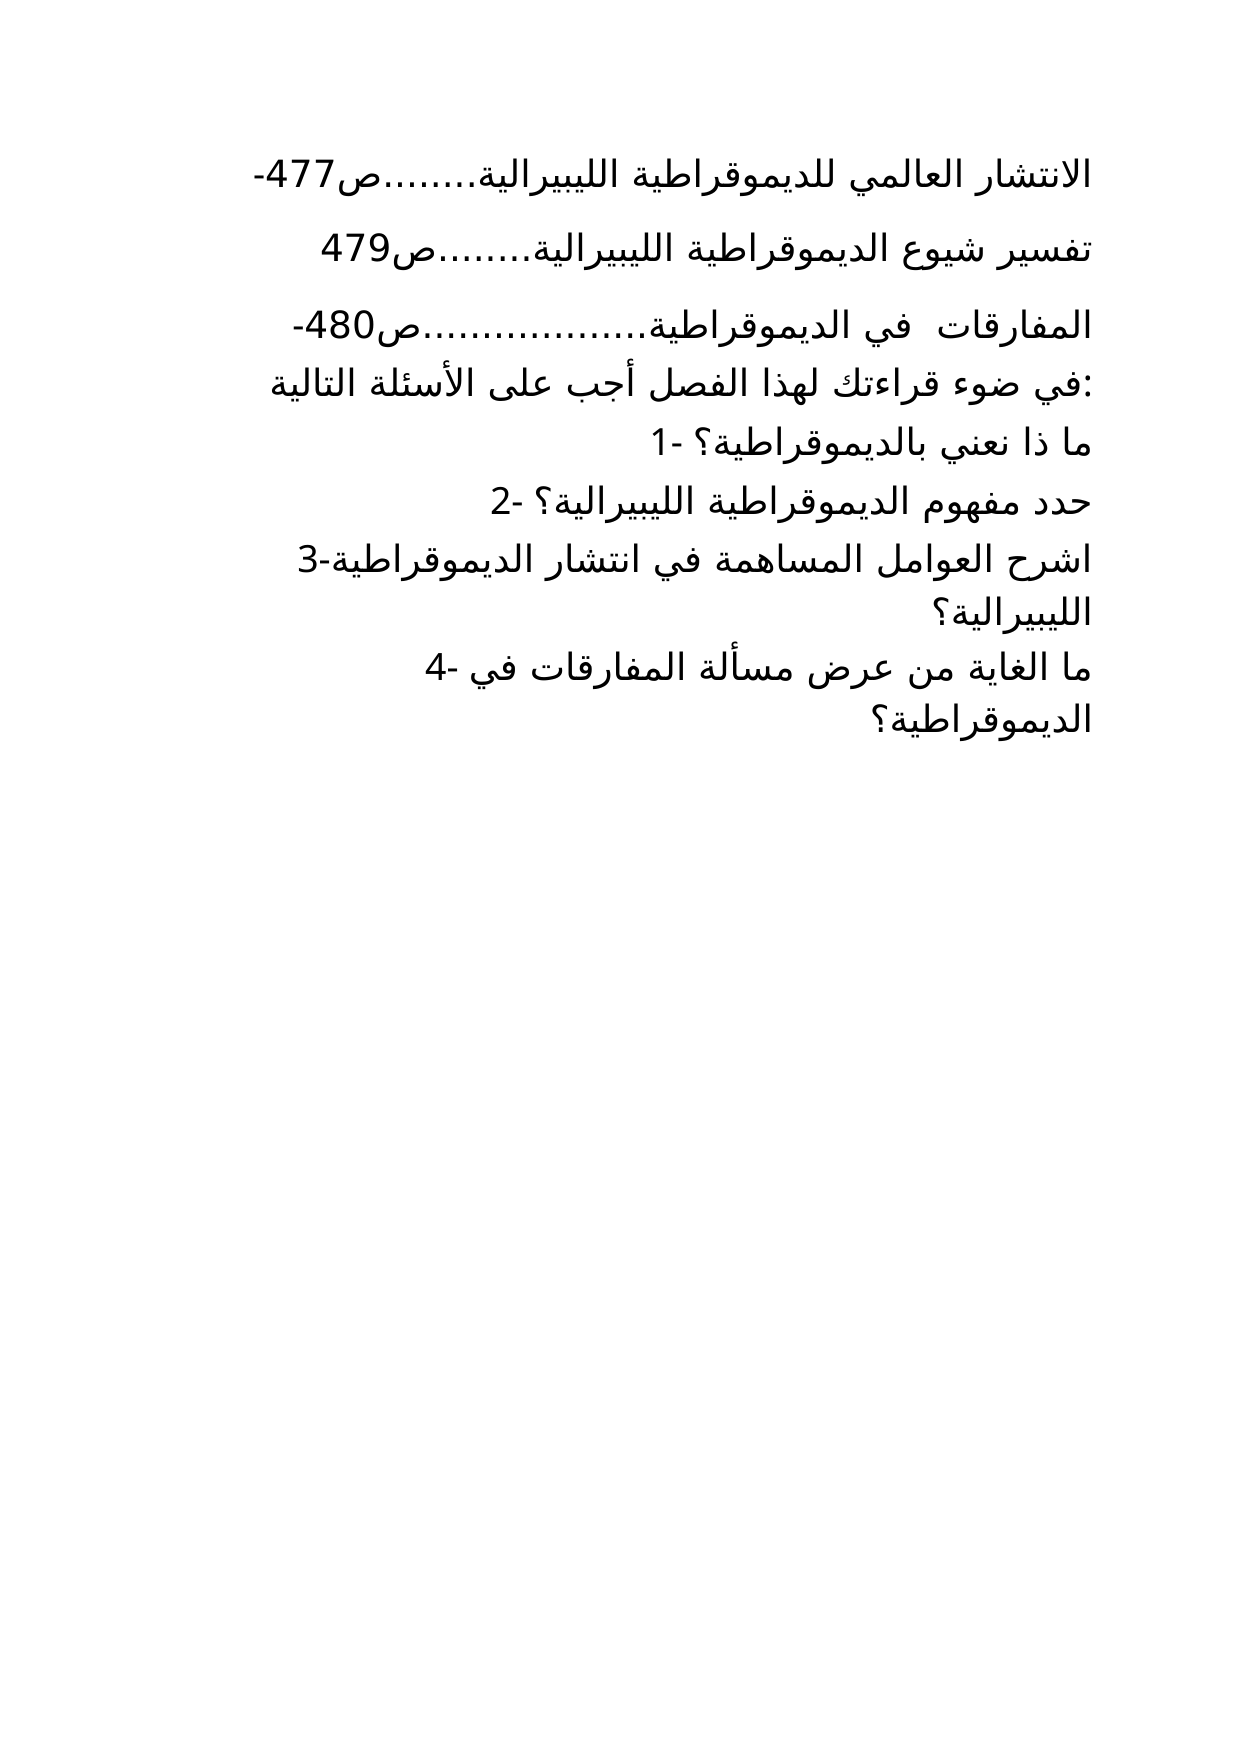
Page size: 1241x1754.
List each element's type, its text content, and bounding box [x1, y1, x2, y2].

list -المفارقات في الديموقراطية...................ص480 [223, 298, 1093, 349]
list في ضوء قراءتك لهذا الفصل أجب على الأسئلة التالية: [223, 357, 1093, 408]
list 3-اشرح العوامل المساهمة في انتشار الديموقراطية الليبيرالية؟ [223, 533, 1093, 634]
list 4- ما الغاية من عرض مسألة المفارقات في الديموقراطية؟ [223, 640, 1093, 741]
list 2- حدد مفهوم الديموقراطية الليبيرالية؟ [223, 474, 1093, 525]
list 1- ما ذا نعني بالديموقراطية؟ [223, 415, 1093, 466]
text تفسير شيوع الديموقراطية الليبيرالية........ص479 [148, 227, 1093, 271]
text -الانتشار العالمي للديموقراطية الليبيرالية........ص477 [148, 148, 1093, 199]
